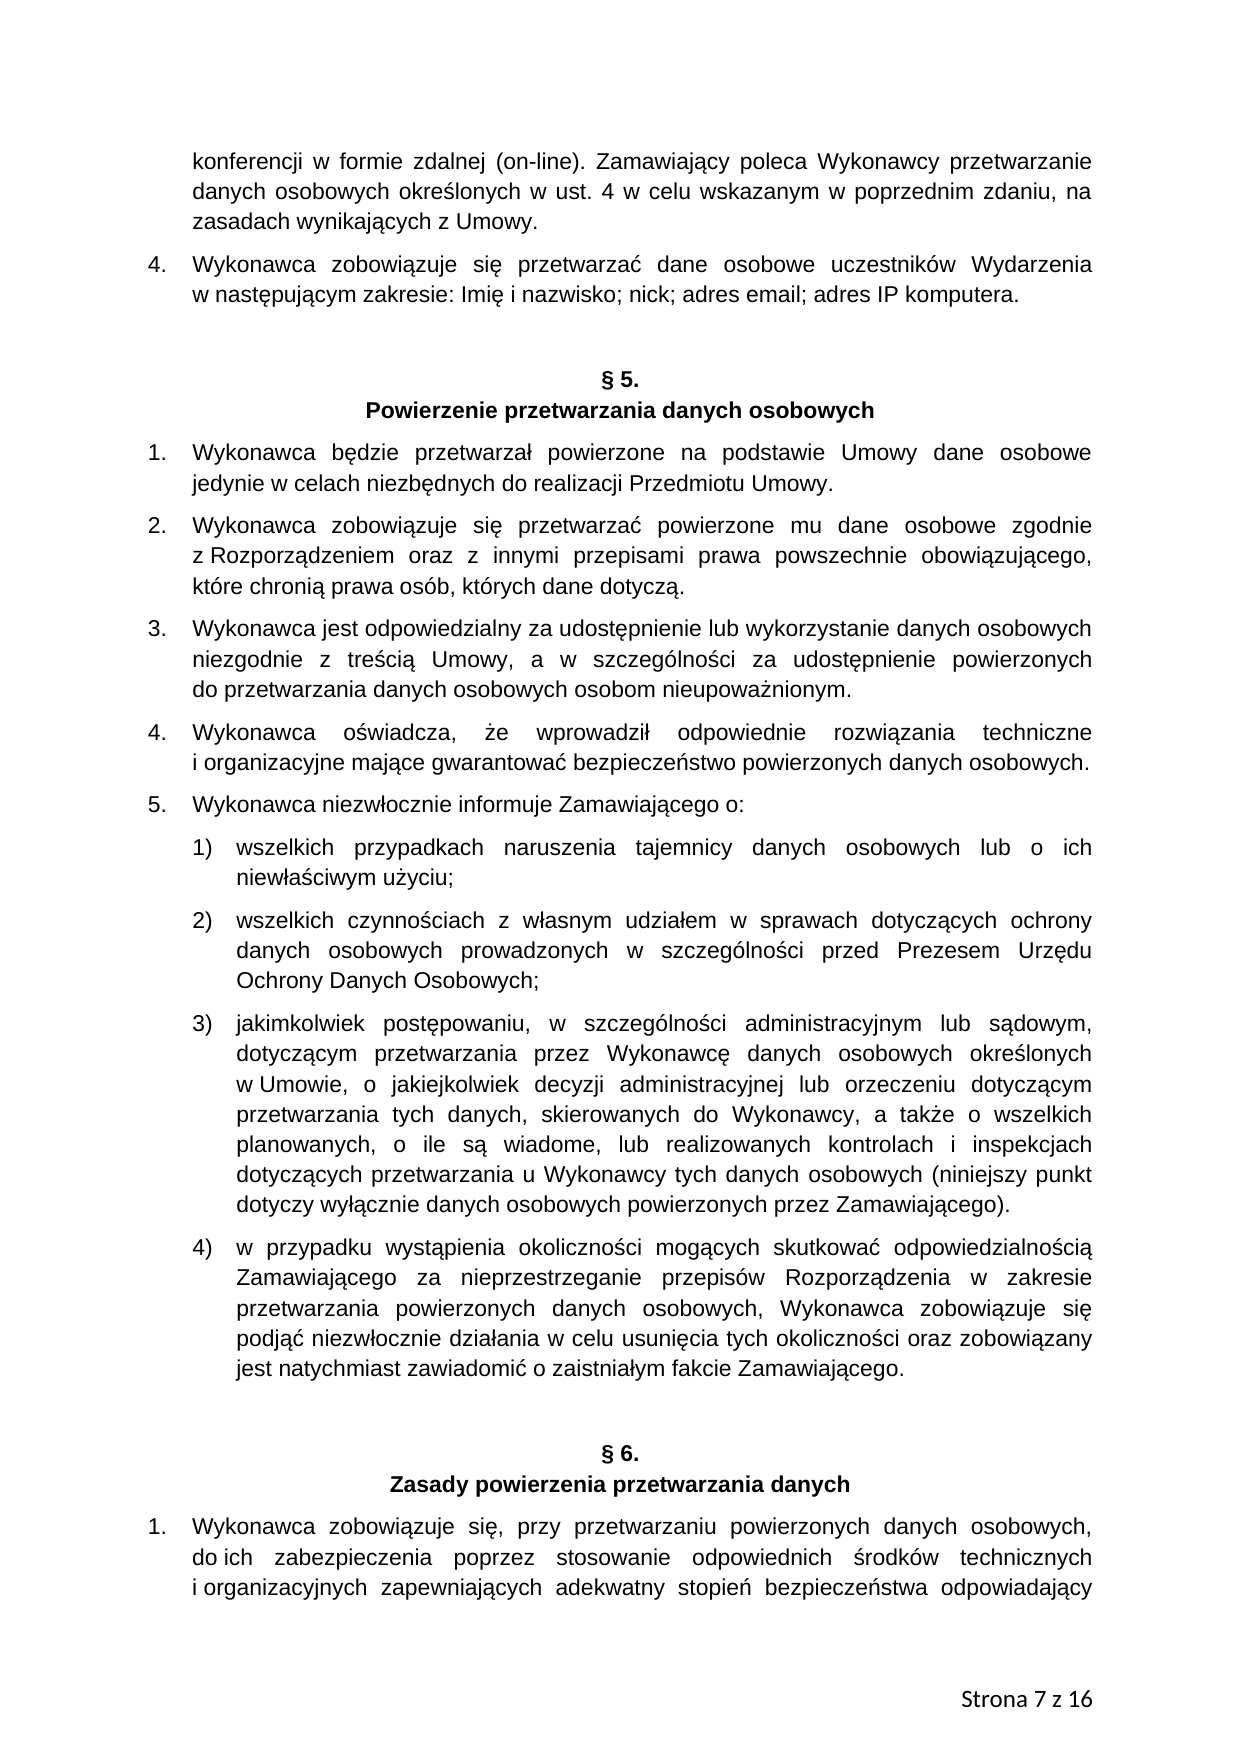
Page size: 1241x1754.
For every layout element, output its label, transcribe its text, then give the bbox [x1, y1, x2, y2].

list Wykonawca jest odpowiedzialny za udostępnienie lub wykorzystanie danych osobowych niezgodnie z treścią Umowy, a w szczególności za udostępnienie powierzonych do przetwarzania danych osobowych osobom nieupoważnionym. [148, 615, 1093, 702]
list wszelkich czynnościach z własnym udziałem w sprawach dotyczących ochrony danych osobowych prowadzonych w szczególności przed Prezesem Urzędu Ochrony Danych Osobowych; [192, 907, 1093, 994]
text § 5. [148, 366, 1093, 393]
list Wykonawca zobowiązuje się przetwarzać powierzone mu dane osobowe zgodnie z Rozporządzeniem oraz z innymi przepisami prawa powszechnie obowiązującego, które chronią prawa osób, których dane dotyczą. [148, 512, 1093, 599]
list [148, 148, 1093, 234]
list Wykonawca zobowiązuje się przetwarzać dane osobowe uczestników Wydarzenia w następującym zakresie: Imię i nazwisko; nick; adres email; adres IP komputera. [148, 251, 1093, 307]
list Wykonawca oświadcza, że wprowadził odpowiednie rozwiązania techniczne i organizacyjne mające gwarantować bezpieczeństwo powierzonych danych osobowych. [148, 718, 1093, 775]
list wszelkich przypadkach naruszenia tajemnicy danych osobowych lub o ich niewłaściwym użyciu; [192, 834, 1093, 891]
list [148, 1513, 1093, 1600]
list jakimkolwiek postępowaniu, w szczególności administracyjnym lub sądowym, dotyczącym przetwarzania przez Wykonawcę danych osobowych określonych w Umowie, o jakiejkolwiek decyzji administracyjnej lub orzeczeniu dotyczącym przetwarzania tych danych, skierowanych do Wykonawcy, a także o wszelkich planowanych, o ile są wiadome, lub realizowanych kontrolach i inspekcjach dotyczących przetwarzania u Wykonawcy tych danych osobowych (niniejszy punkt dotyczy wyłącznie danych osobowych powierzonych przez Zamawiającego). [192, 1010, 1093, 1218]
text § 6. [148, 1440, 1093, 1467]
list Wykonawca będzie przetwarzał powierzone na podstawie Umowy dane osobowe jedynie w celach niezbędnych do realizacji Przedmiotu Umowy. [148, 439, 1093, 496]
list Zasady powierzenia przetwarzania danych [148, 1471, 1093, 1497]
text Powierzenie przetwarzania danych osobowych [148, 397, 1093, 423]
list w przypadku wystąpienia okoliczności mogących skutkować odpowiedzialnością Zamawiającego za nieprzestrzeganie przepisów Rozporządzenia w zakresie przetwarzania powierzonych danych osobowych, Wykonawca zobowiązuje się podjąć niezwłocznie działania w celu usunięcia tych okoliczności oraz zobowiązany jest natychmiast zawiadomić o zaistniałym fakcie Zamawiającego. [192, 1234, 1093, 1381]
list Wykonawca niezwłocznie informuje Zamawiającego o: [148, 791, 1093, 818]
